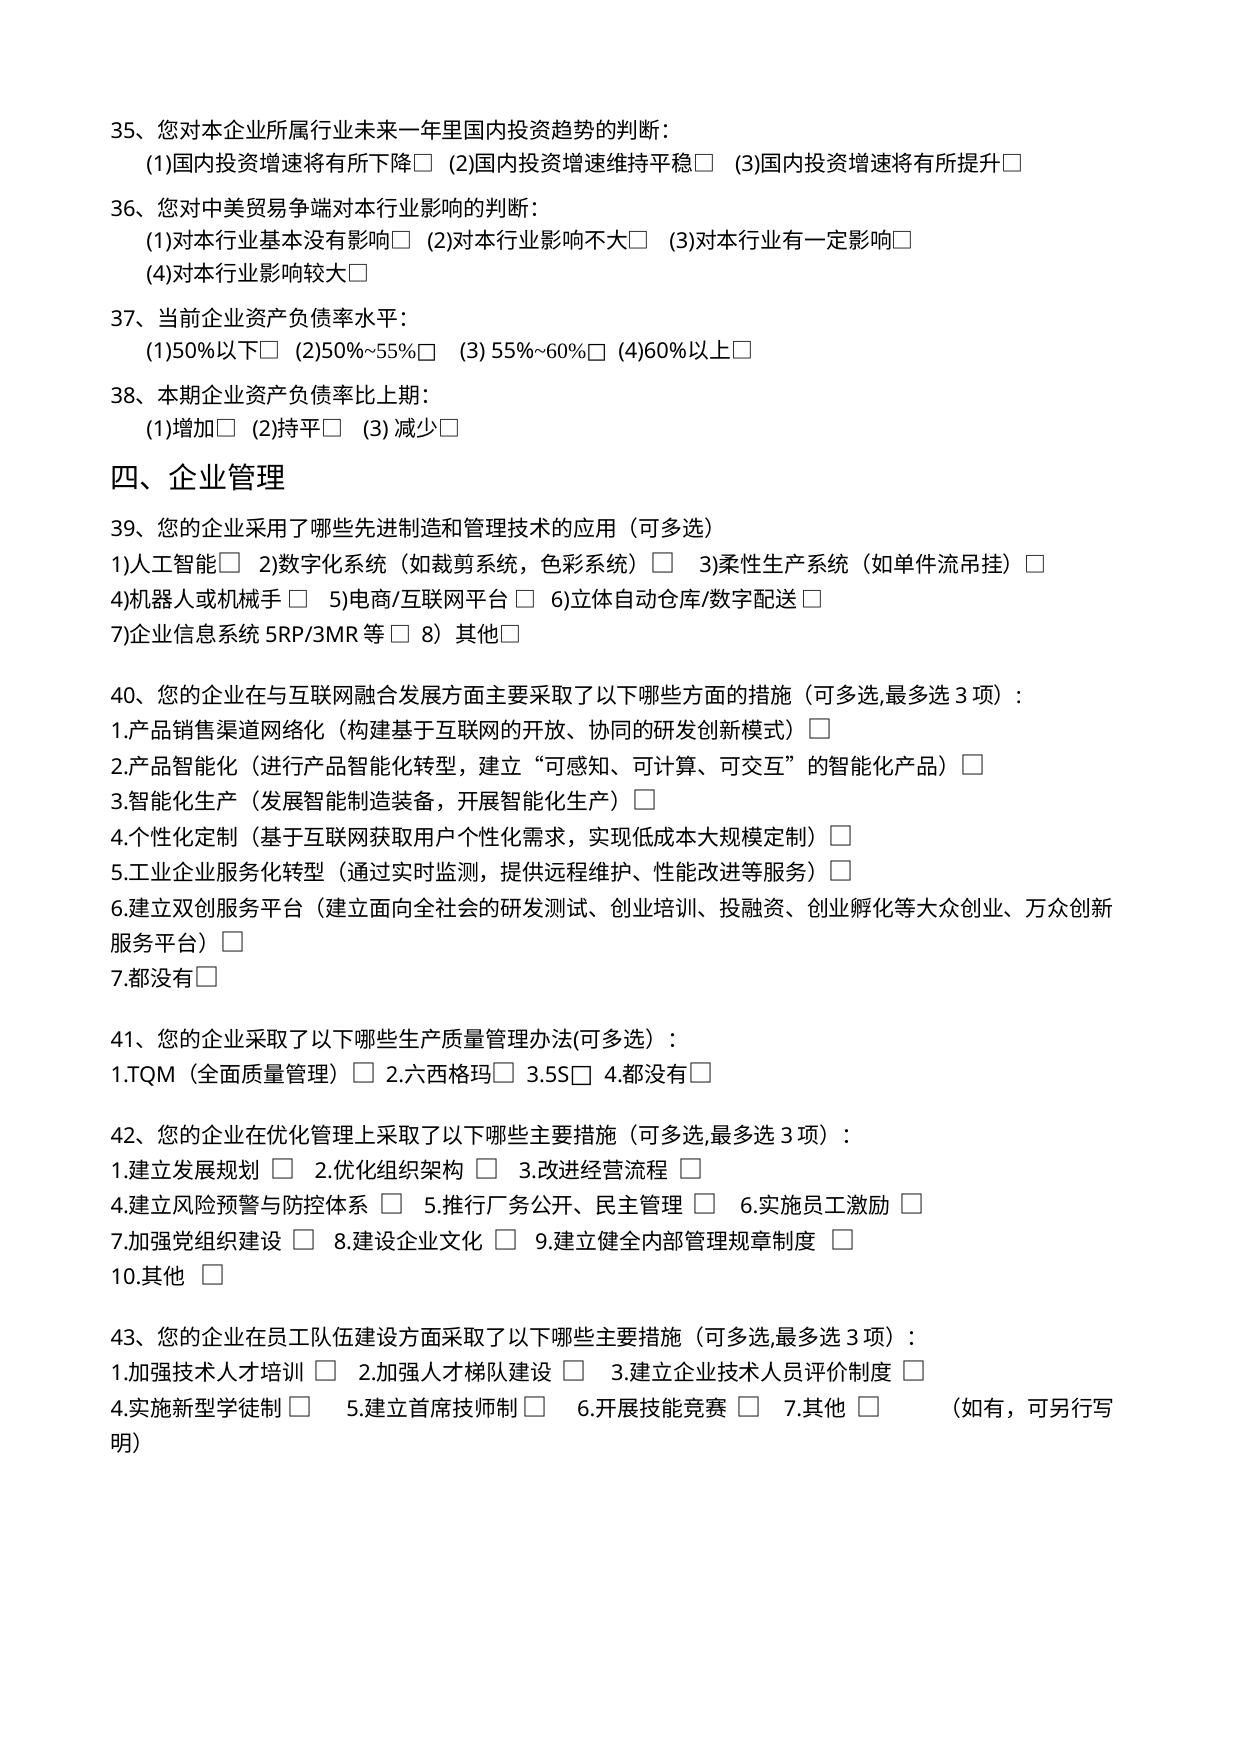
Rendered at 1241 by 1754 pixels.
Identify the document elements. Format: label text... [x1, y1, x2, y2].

text 1.产品销售渠道网络化（构建基于互联网的开放、协同的研发创新模式）□ [110, 711, 1127, 746]
text (1)50%以下□ (2)50%~55%□ (3) 55%~60%□ (4)60%以上□ [113, 333, 1127, 366]
text 10.其他 □ [110, 1256, 1127, 1292]
text 4)机器人或机械手 □ 5)电商/互联网平台 □ 6)立体自动仓库/数字配送 □ [110, 579, 1127, 614]
text 四、企业管理 [110, 443, 1092, 508]
text (1)对本行业基本没有影响□ (2)对本行业影响不大□ (3)对本行业有一定影响□ [113, 223, 1127, 256]
text 4.实施新型学徒制 □ 5.建立首席技师制 □ 6.开展技能竞赛 □ 7.其他 □ （如有，可另行写明） [110, 1388, 1127, 1458]
text 40、您的企业在与互联网融合发展方面主要采取了以下哪些方面的措施（可多选,最多选3项）: [110, 675, 1127, 711]
text 5.工业企业服务化转型（通过实时监测，提供远程维护、性能改进等服务）□ [110, 852, 1127, 888]
text 7.都没有□ [110, 958, 1127, 994]
text 1.建立发展规划 □ 2.优化组织架构 □ 3.改进经营流程 □ [110, 1150, 1127, 1186]
text 37、当前企业资产负债率水平： [110, 301, 1092, 333]
text 3.智能化生产（发展智能制造装备，开展智能化生产）□ [110, 781, 1127, 817]
text 4.建立风险预警与防控体系 □ 5.推行厂务公开、民主管理 □ 6.实施员工激励 □ [110, 1186, 1127, 1221]
text 39、您的企业采用了哪些先进制造和管理技术的应用（可多选） [110, 508, 1127, 544]
text (1)增加□ (2)持平□ (3) 减少□ [113, 411, 1127, 443]
text 4.个性化定制（基于互联网获取用户个性化需求，实现低成本大规模定制）□ [110, 817, 1127, 852]
text 7)企业信息系统5RP/3MR等 □ 8）其他□ [110, 614, 1127, 650]
text 1.TQM（全面质量管理）□ 2.六西格玛□ 3.5S□ 4.都没有□ [110, 1054, 1127, 1090]
text 43、您的企业在员工队伍建设方面采取了以下哪些主要措施（可多选,最多选 3项）： [110, 1317, 1127, 1352]
text 1)人工智能□ 2)数字化系统（如裁剪系统，色彩系统）□ 3)柔性生产系统（如单件流吊挂）□ [110, 544, 1127, 579]
text 38、本期企业资产负债率比上期： [110, 378, 1092, 411]
text 41、您的企业采取了以下哪些生产质量管理办法(可多选）： [110, 1019, 1127, 1054]
text 7.加强党组织建设 □ 8.建设企业文化 □ 9.建立健全内部管理规章制度 □ [110, 1221, 1127, 1256]
text 42、您的企业在优化管理上采取了以下哪些主要措施（可多选,最多选 3项）： [110, 1115, 1127, 1150]
text (1)国内投资增速将有所下降□ (2)国内投资增速维持平稳□ (3)国内投资增速将有所提升□ [113, 146, 1127, 178]
text 35、您对本企业所属行业未来一年里国内投资趋势的判断： [110, 113, 1092, 146]
text 2.产品智能化（进行产品智能化转型，建立“可感知、可计算、可交互”的智能化产品）□ [110, 746, 1127, 781]
text 1.加强技术人才培训 □ 2.加强人才梯队建设 □ 3.建立企业技术人员评价制度 □ [110, 1352, 1127, 1388]
text 36、您对中美贸易争端对本行业影响的判断： [110, 191, 1092, 223]
text 6.建立双创服务平台（建立面向全社会的研发测试、创业培训、投融资、创业孵化等大众创业、万众创新服务平台）□ [110, 888, 1127, 958]
text (4)对本行业影响较大□ [113, 256, 1127, 288]
